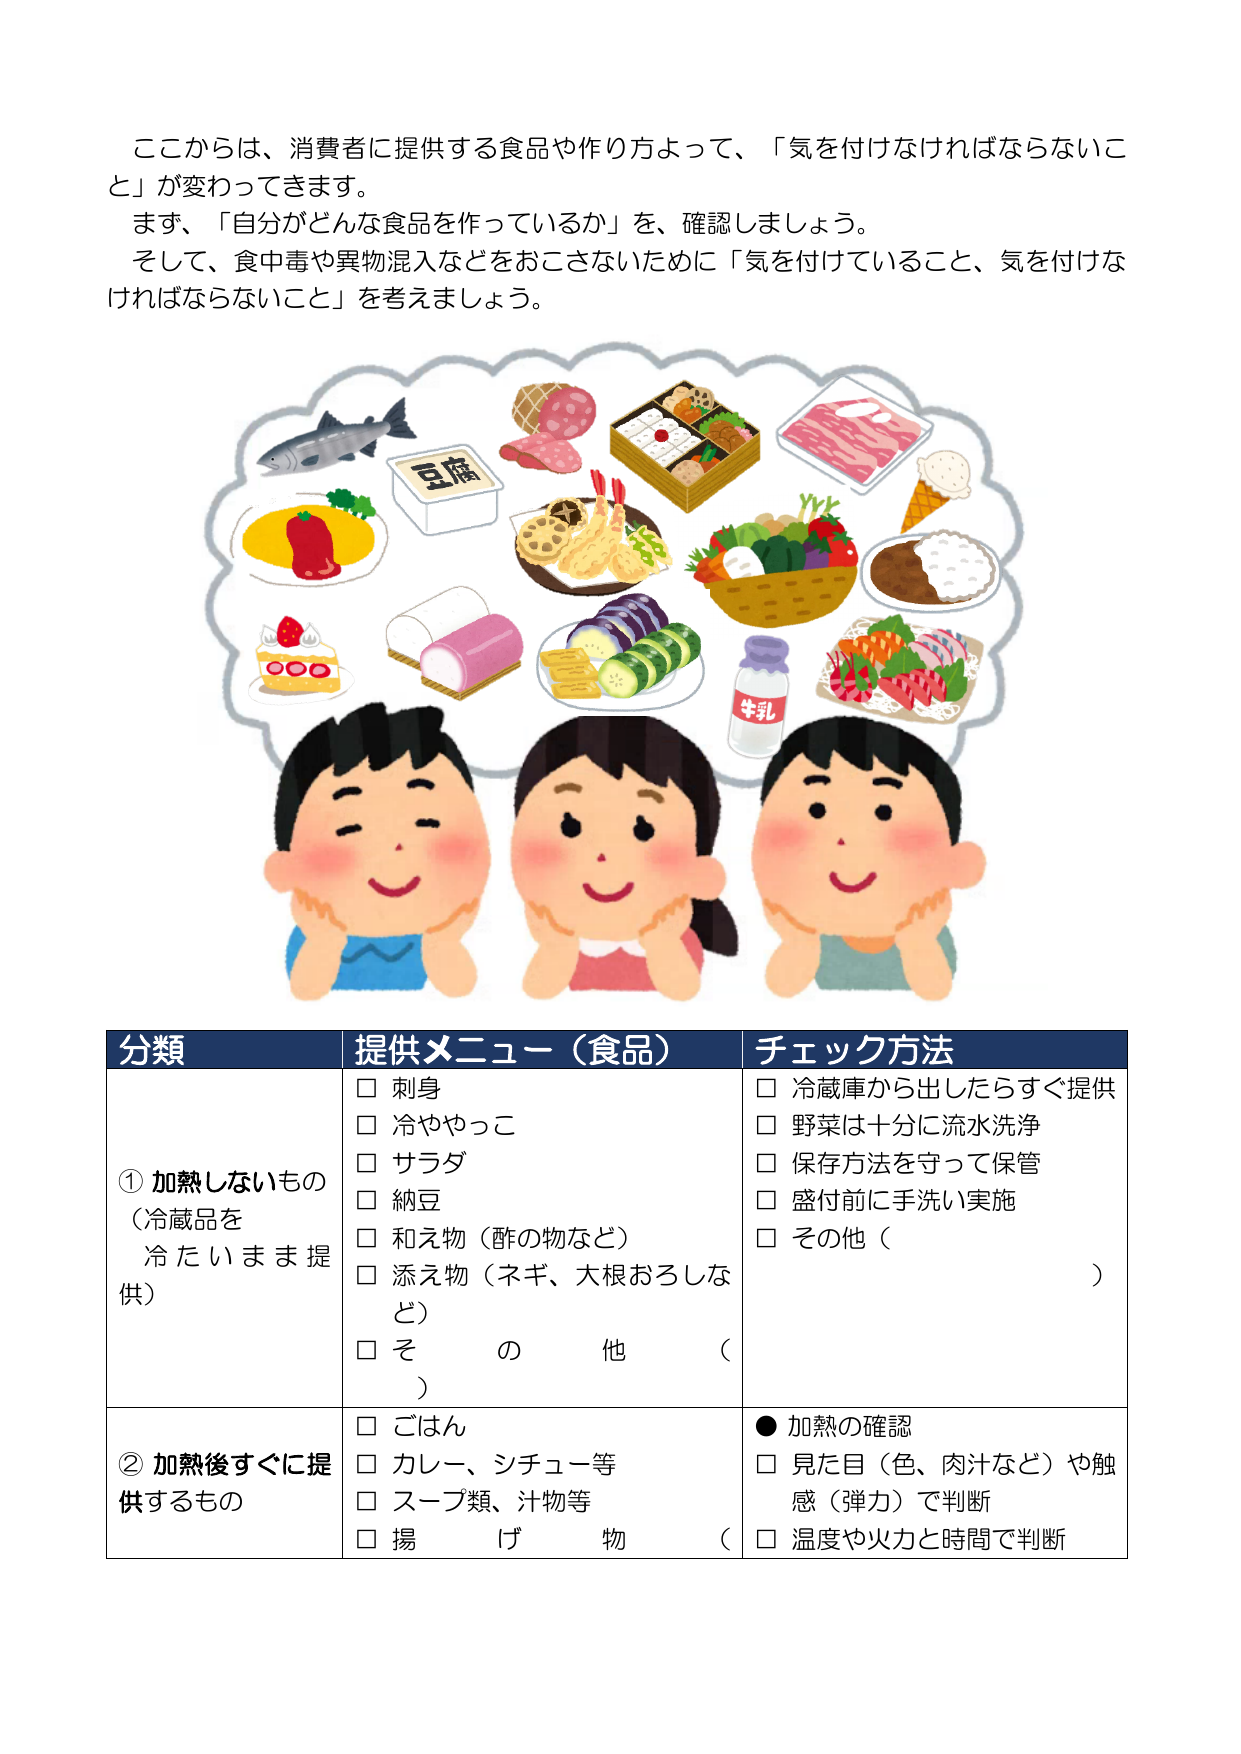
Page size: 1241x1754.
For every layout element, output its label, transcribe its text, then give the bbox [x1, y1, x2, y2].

text まず、「自分がどんな食品を作っているか」を、確認しましょう。 [106, 205, 1128, 242]
text ここからは、消費者に提供する食品や作り方よって、「気を付けなければならないこと」が変わってきます。 [106, 130, 1128, 205]
table_cell ① 加熱しないもの （冷蔵品を 冷たいまま提供） [107, 1069, 342, 1407]
table_header 提供メニュー（食品） [343, 1031, 742, 1068]
table_cell ② 加熱後すぐに提供するもの [107, 1408, 342, 1558]
table_cell 刺身 冷ややっこ サラダ 納豆 和え物（酢の物など） 添え物（ネギ、大根おろしなど） その他（ ） [343, 1069, 742, 1407]
table_header チェック方法 [743, 1031, 1127, 1068]
table_cell 冷蔵庫から出したらすぐ提供 野菜は十分に流水洗浄 保存方法を守って保管 盛付前に手洗い実施 その他（ ） [743, 1069, 1127, 1407]
text そして、食中毒や異物混入などをおこさないために「気を付けていること、気を付けなければならないこと」を考えましょう。 [106, 242, 1128, 317]
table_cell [743, 1408, 1127, 1558]
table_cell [343, 1408, 742, 1558]
table_header 分類 [107, 1031, 342, 1068]
picture [196, 330, 1049, 1007]
